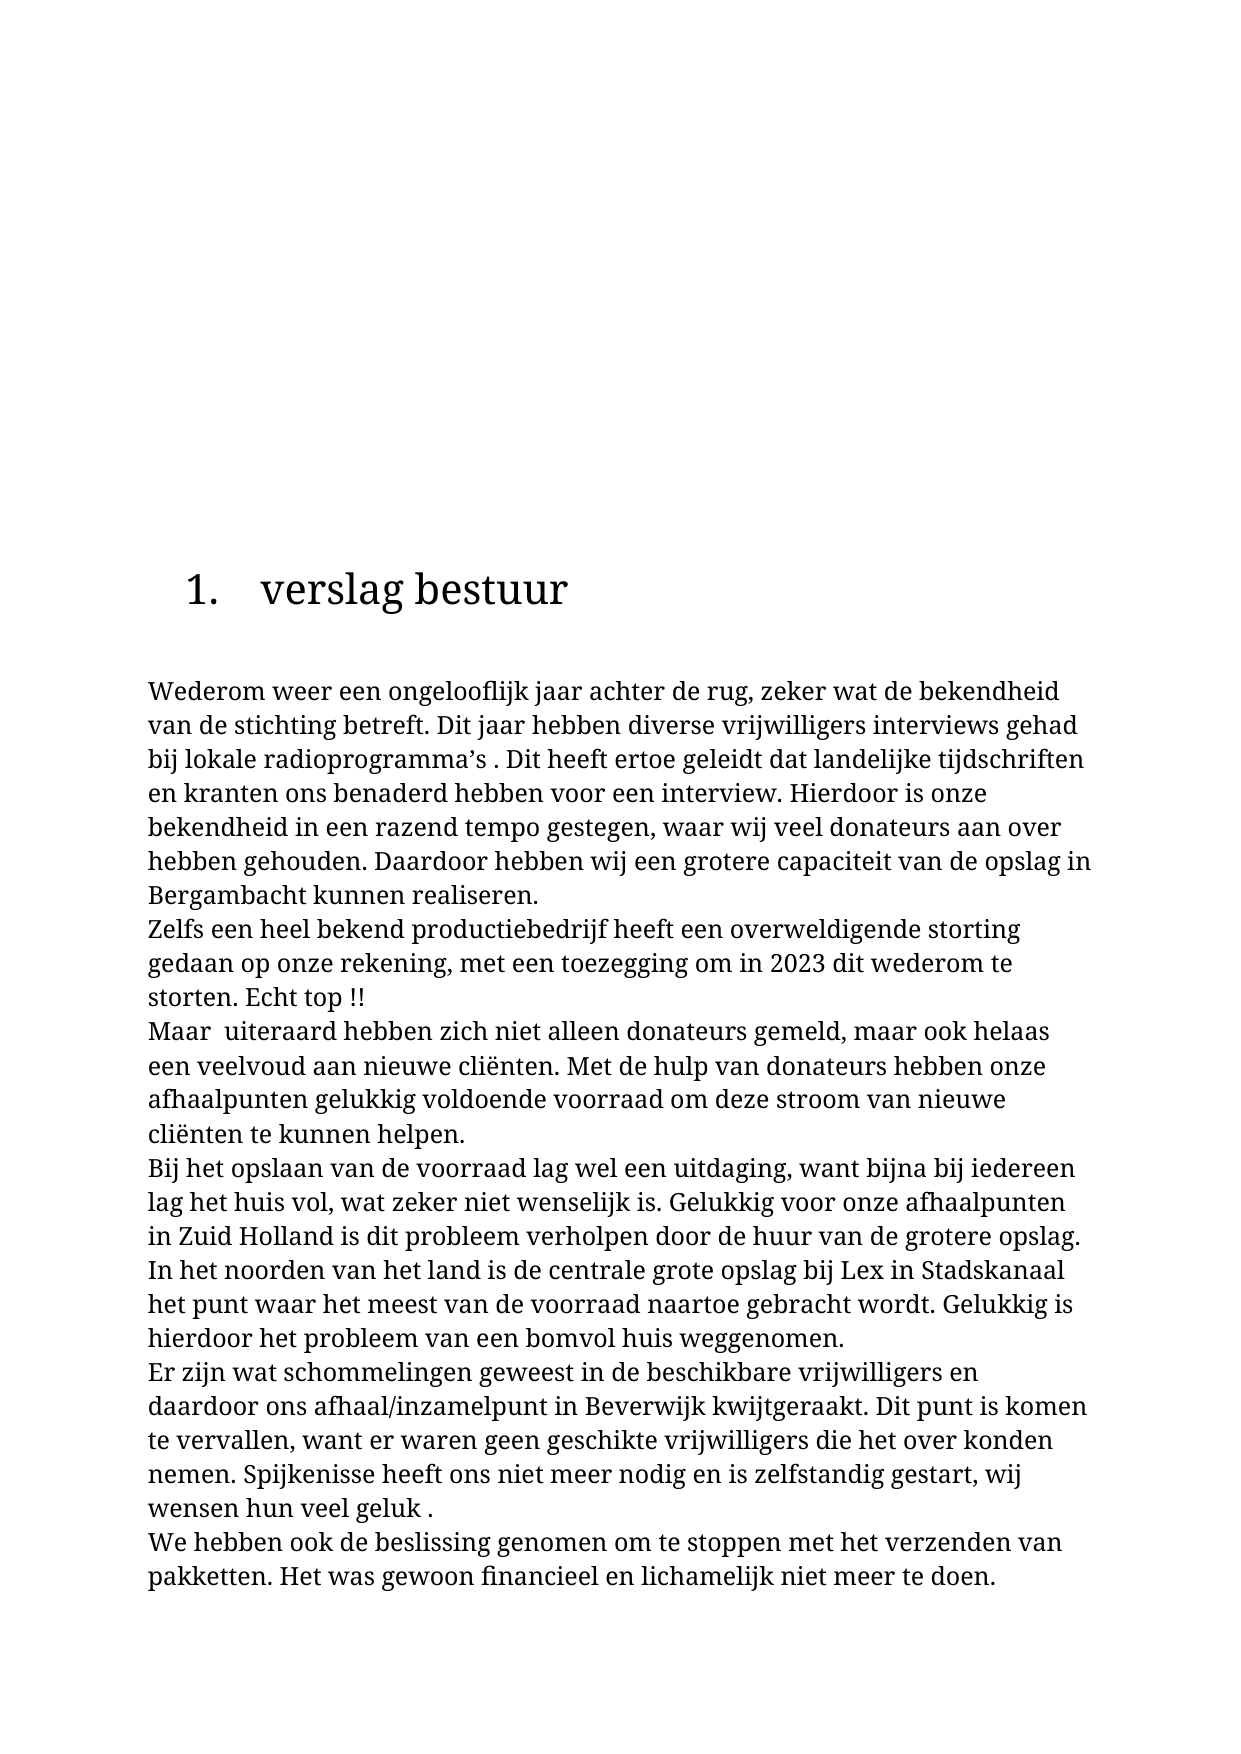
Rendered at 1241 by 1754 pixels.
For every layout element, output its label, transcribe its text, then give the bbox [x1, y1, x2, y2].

text Bij het opslaan van de voorraad lag wel een uitdaging, want bijna bij iedereen lag het huis vol, wat zeker niet wenselijk is. Gelukkig voor onze afhaalpunten in Zuid Holland is dit probleem verholpen door de huur van de grotere opslag. In het noorden van het land is de centrale grote opslag bij Lex in Stadskanaal het punt waar het meest van de voorraad naartoe gebracht wordt. Gelukkig is hierdoor het probleem van een bomvol huis weggenomen. [148, 1150, 1092, 1355]
text Maar uiteraard hebben zich niet alleen donateurs gemeld, maar ook helaas een veelvoud aan nieuwe cliënten. Met de hulp van donateurs hebben onze afhaalpunten gelukkig voldoende voorraad om deze stroom van nieuwe cliënten te kunnen helpen. [148, 1014, 1092, 1150]
text We hebben ook de beslissing genomen om te stoppen met het verzenden van pakketten. Het was gewoon financieel en lichamelijk niet meer te doen. [148, 1525, 1092, 1593]
text Zelfs een heel bekend productiebedrijf heeft een overweldigende storting gedaan op onze rekening, met een toezegging om in 2023 dit wederom te storten. Echt top !! [148, 912, 1092, 1014]
text Wederom weer een ongelooflijk jaar achter de rug, zeker wat de bekendheid van de stichting betreft. Dit jaar hebben diverse vrijwilligers interviews gehad bij lokale radioprogramma’s . Dit heeft ertoe geleidt dat landelijke tijdschriften en kranten ons benaderd hebben voor een interview. Hierdoor is onze bekendheid in een razend tempo gestegen, waar wij veel donateurs aan over hebben gehouden. Daardoor hebben wij een grotere capaciteit van de opslag in Bergambacht kunnen realiseren. [148, 673, 1092, 912]
list verslag bestuur [185, 560, 1092, 617]
text Er zijn wat schommelingen geweest in de beschikbare vrijwilligers en daardoor ons afhaal/inzamelpunt in Beverwijk kwijtgeraakt. Dit punt is komen te vervallen, want er waren geen geschikte vrijwilligers die het over konden nemen. Spijkenisse heeft ons niet meer nodig en is zelfstandig gestart, wij wensen hun veel geluk . [148, 1355, 1092, 1525]
